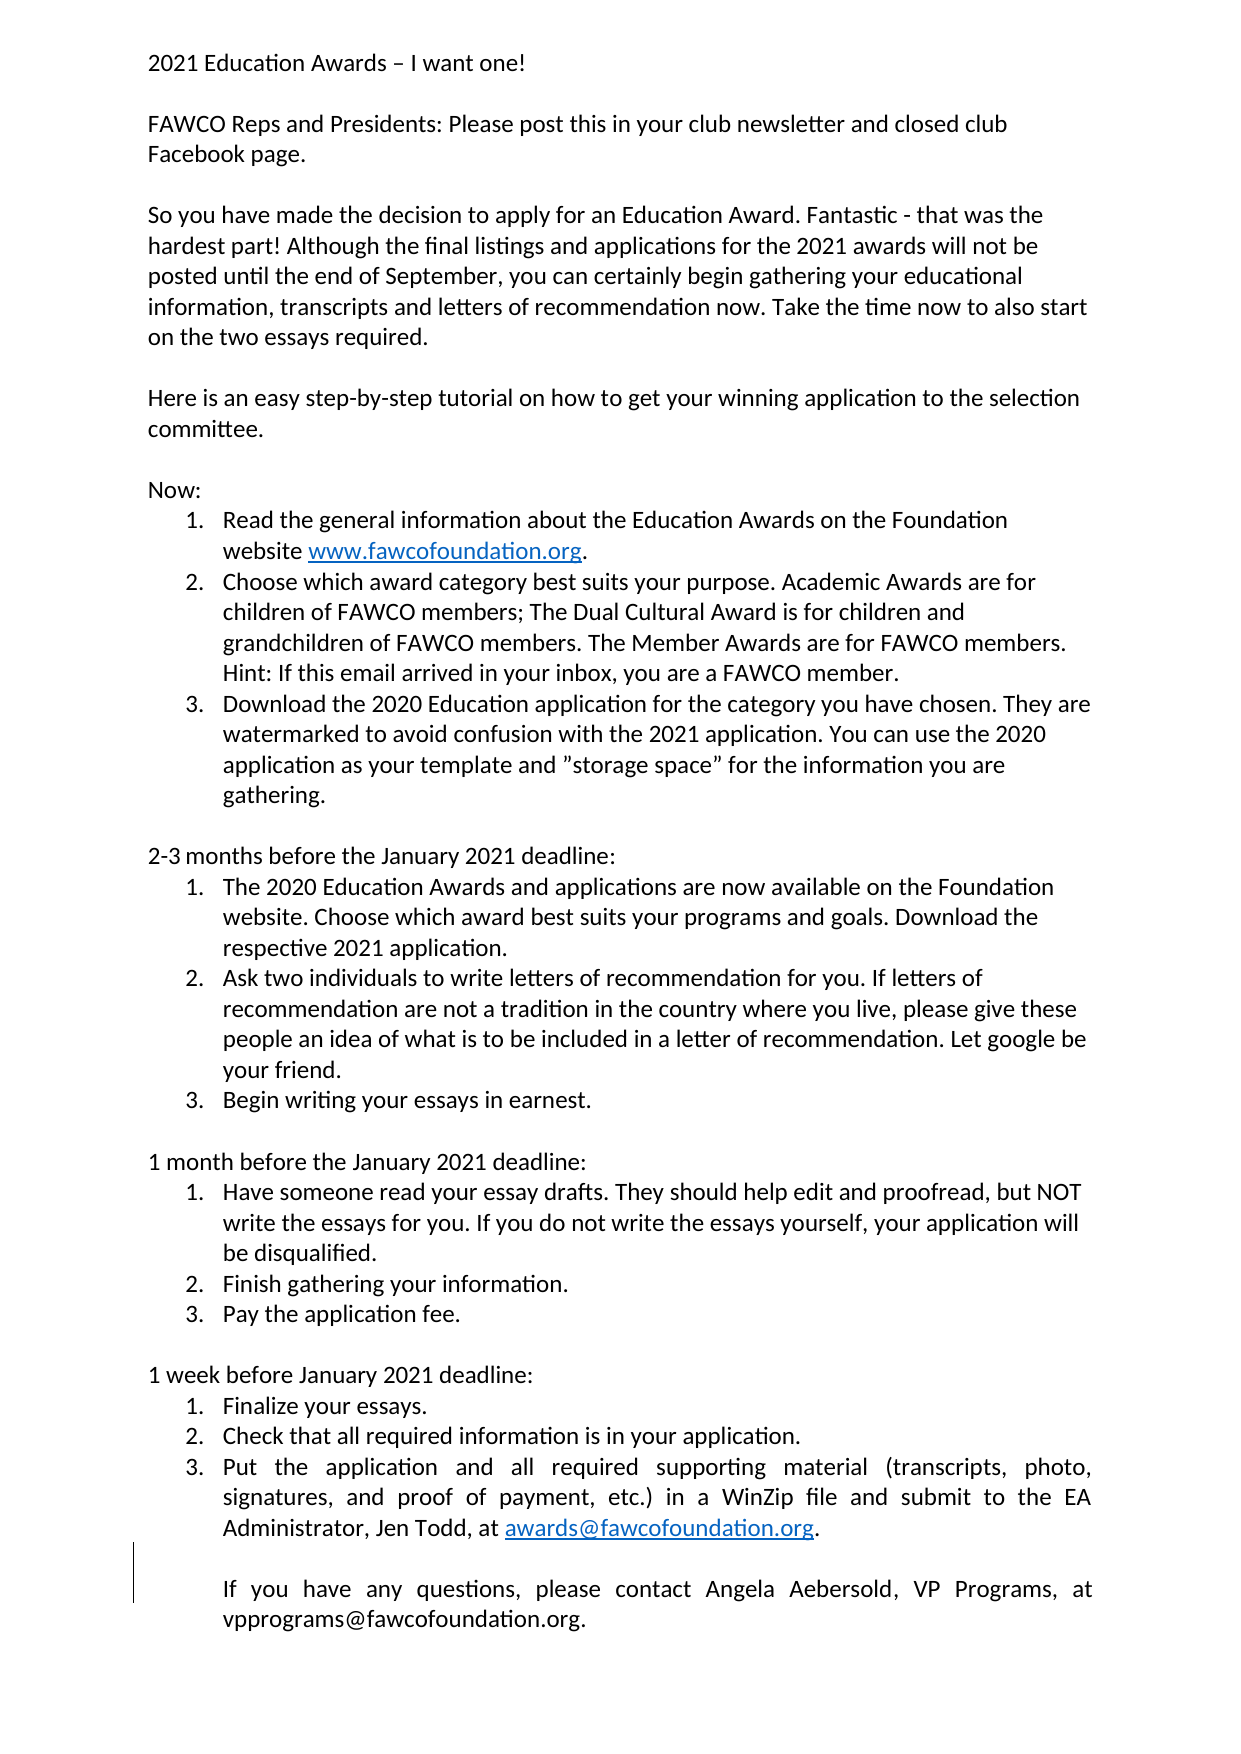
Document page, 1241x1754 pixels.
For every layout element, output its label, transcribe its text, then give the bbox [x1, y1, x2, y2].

list Read the general information about the Education Awards on the Foundation website www.fawcofoundation.org. [185, 505, 1093, 566]
list Check that all required information is in your application. [185, 1420, 1093, 1451]
text 1 week before January 2021 deadline: [148, 1359, 1093, 1390]
list The 2020 Education Awards and applications are now available on the Foundation website. Choose which award best suits your programs and goals. Download the respective 2021 application. [185, 871, 1093, 962]
text 2021 Education Awards – I want one! [148, 47, 1093, 77]
list months before the January 2021 deadline: [148, 840, 1093, 871]
list Choose which award category best suits your purpose. Academic Awards are for children of FAWCO members; The Dual Cultural Award is for children and grandchildren of FAWCO members. The Member Awards are for FAWCO members. Hint: If this email arrived in your inbox, you are a FAWCO member. [185, 566, 1093, 688]
list If you have any questions, please contact Angela Aebersold, VP Programs, at vpprograms@fawcofoundation.org. [223, 1573, 1093, 1634]
list Begin writing your essays in earnest. [185, 1084, 1093, 1115]
text FAWCO Reps and Presidents: Please post this in your club newsletter and closed club Facebook page. [148, 108, 1093, 169]
list Pay the application fee. [185, 1298, 1093, 1329]
list Finish gathering your information. [185, 1268, 1093, 1298]
list Ask two individuals to write letters of recommendation for you. If letters of recommendation are not a tradition in the country where you live, please give these people an idea of what is to be included in a letter of recommendation. Let google be your friend. [185, 962, 1093, 1084]
text So you have made the decision to apply for an Education Award. Fantastic - that was the hardest part! Although the final listings and applications for the 2021 awards will not be posted until the end of September, you can certainly begin gathering your educational information, transcripts and letters of recommendation now. Take the time now to also start on the two essays required. [148, 199, 1093, 352]
list Put the application and all required supporting material (transcripts, photo, signatures, and proof of payment, etc.) in a WinZip file and submit to the EA Administrator, Jen Todd, at awards@fawcofoundation.org. [185, 1451, 1093, 1542]
list Finalize your essays. [185, 1390, 1093, 1420]
text Here is an easy step-by-step tutorial on how to get your winning application to the selection committee. [148, 383, 1093, 444]
text Now: [148, 474, 1093, 505]
text 1 month before the January 2021 deadline: [148, 1146, 1093, 1176]
list Have someone read your essay drafts. They should help edit and proofread, but NOT write the essays for you. If you do not write the essays yourself, your application will be disqualified. [185, 1176, 1093, 1268]
list Download the 2020 Education application for the category you have chosen. They are watermarked to avoid confusion with the 2021 application. You can use the 2020 application as your template and ”storage space” for the information you are gathering. [185, 688, 1093, 810]
